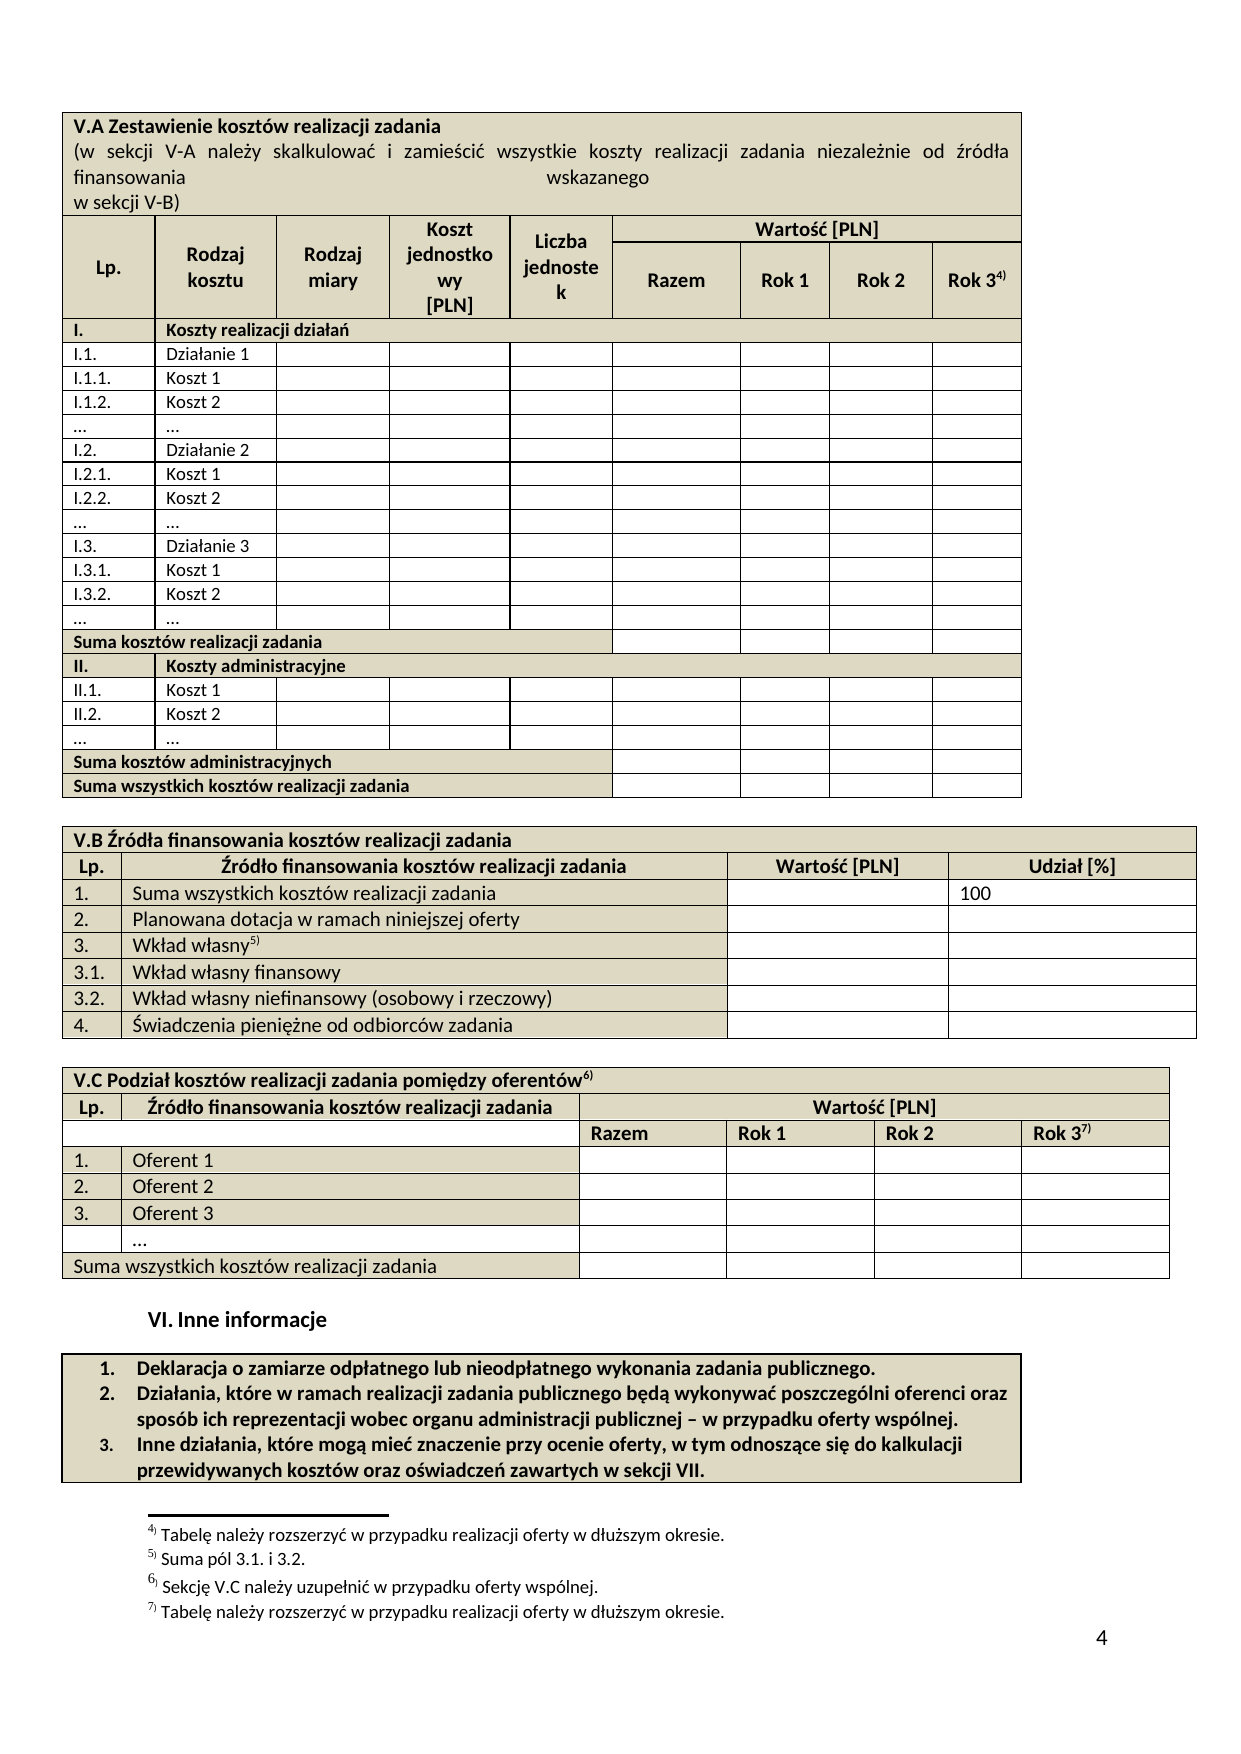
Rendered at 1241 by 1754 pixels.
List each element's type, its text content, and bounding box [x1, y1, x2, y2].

table_cell I. [63, 319, 154, 342]
table_cell [741, 415, 829, 437]
table_cell [511, 606, 612, 629]
table_cell I.2. [63, 439, 154, 461]
table_cell Wartość [PLN] [613, 216, 1021, 241]
table_cell [277, 391, 389, 413]
table_cell [741, 510, 829, 533]
table_cell [1022, 1147, 1169, 1172]
table_cell [613, 678, 740, 701]
table_cell Koszt 1 [156, 367, 276, 389]
table_cell [277, 606, 389, 629]
table_cell [613, 774, 740, 797]
table_cell Razem [613, 243, 740, 318]
table_cell [511, 415, 612, 437]
table_cell [580, 1226, 726, 1252]
table_cell [949, 959, 1196, 984]
table_header V.C Podział kosztów realizacji zadania pomiędzy oferentów) [63, 1068, 1169, 1093]
table_cell [933, 463, 1021, 485]
table_cell [949, 933, 1196, 958]
table_cell [741, 702, 829, 725]
table_cell Oferent 2 [122, 1174, 579, 1199]
table_cell 100 [949, 880, 1196, 905]
table_cell [830, 750, 932, 773]
table_cell Działanie 1 [156, 343, 276, 366]
table_cell Koszt jednostkowy [PLN] [390, 216, 509, 318]
table_cell [933, 486, 1021, 509]
table_cell Koszt 2 [156, 486, 276, 509]
table_cell Koszt 2 [156, 702, 276, 725]
table_cell Wkład własny) [122, 933, 727, 958]
table_cell [613, 391, 740, 413]
table_cell [830, 630, 932, 653]
table_cell [728, 880, 948, 905]
table_cell [390, 486, 509, 509]
table_cell [390, 439, 509, 461]
table_cell [511, 367, 612, 389]
table_cell [390, 702, 509, 725]
table_cell … [156, 606, 276, 629]
table_cell [511, 463, 612, 485]
table_cell [390, 415, 509, 437]
table_cell [390, 534, 509, 557]
table_cell [741, 678, 829, 701]
table_cell [580, 1147, 726, 1172]
table_cell Wkład własny niefinansowy (osobowy i rzeczowy) [122, 986, 727, 1011]
table_cell Działanie 2 [156, 439, 276, 461]
table_cell Rok 2 [875, 1121, 1021, 1146]
table_cell Rodzaj miary [277, 216, 389, 318]
table_cell [949, 986, 1196, 1011]
table_cell [741, 486, 829, 509]
table_cell [741, 391, 829, 413]
table_cell [277, 702, 389, 725]
table_cell [949, 1012, 1196, 1037]
table_cell Suma kosztów realizacji zadania [63, 630, 612, 653]
table_cell [511, 558, 612, 581]
table_cell Suma wszystkich kosztów realizacji zadania [63, 774, 612, 797]
table_cell Lp. [63, 216, 154, 318]
table_cell 4. [63, 1012, 121, 1037]
table_cell I.3.2. [63, 582, 154, 605]
table_cell [933, 750, 1021, 773]
table_cell [277, 726, 389, 749]
table_cell [830, 582, 932, 605]
table_header V.A Zestawienie kosztów realizacji zadania (w sekcji V-A należy skalkulować i zamieścić wszystkie koszty realizacji zadania niezależnie od źródła finansowania wskazanego w sekcji V-B) [63, 113, 1021, 215]
table_cell Koszty realizacji działań [156, 319, 1021, 342]
table_cell [613, 582, 740, 605]
table_cell [390, 367, 509, 389]
table_cell [63, 1226, 121, 1252]
table_cell [277, 463, 389, 485]
table_cell I.3.1. [63, 558, 154, 581]
table_cell Planowana dotacja w ramach niniejszej oferty [122, 906, 727, 932]
table_cell Wartość [PLN] [580, 1094, 1169, 1119]
table_cell 3. [63, 933, 121, 958]
table_cell [933, 702, 1021, 725]
table_cell [1022, 1253, 1169, 1278]
table_cell [390, 558, 509, 581]
table_cell [1022, 1174, 1169, 1199]
table_cell [511, 534, 612, 557]
table_cell II. [63, 654, 154, 677]
table_cell [741, 439, 829, 461]
table_cell [933, 534, 1021, 557]
table_cell [830, 702, 932, 725]
table_header V.B Źródła finansowania kosztów realizacji zadania [63, 827, 1196, 852]
table_cell [613, 439, 740, 461]
table_cell [933, 439, 1021, 461]
table_cell [511, 439, 612, 461]
table_cell [830, 367, 932, 389]
table_cell Oferent 1 [122, 1147, 579, 1172]
table_cell [613, 510, 740, 533]
table_cell [741, 463, 829, 485]
table_cell I.1. [63, 343, 154, 366]
table_cell [830, 343, 932, 366]
table_cell [933, 630, 1021, 653]
table_cell [727, 1174, 874, 1199]
table_cell [580, 1253, 726, 1278]
table_cell Źródło finansowania kosztów realizacji zadania [122, 1094, 579, 1119]
table_cell I.3. [63, 534, 154, 557]
table_cell Lp. [63, 853, 121, 879]
table_cell [277, 510, 389, 533]
table_cell [728, 959, 948, 984]
table_cell [830, 678, 932, 701]
table_cell [741, 558, 829, 581]
table_cell Rok 1 [741, 243, 829, 318]
table_cell Działanie 3 [156, 534, 276, 557]
table_cell Koszt 1 [156, 558, 276, 581]
table_cell [1022, 1200, 1169, 1225]
table_cell [741, 582, 829, 605]
table_cell [933, 726, 1021, 749]
table_cell Suma kosztów administracyjnych [63, 750, 612, 773]
text VI. Inne informacje [148, 1305, 1107, 1333]
table_cell [875, 1174, 1021, 1199]
table_cell [830, 774, 932, 797]
table_cell [277, 439, 389, 461]
table_cell Rok 3) [1022, 1121, 1169, 1146]
table_cell Oferent 3 [122, 1200, 579, 1225]
table_cell Wartość [PLN] [728, 853, 948, 879]
table_cell [830, 558, 932, 581]
table_cell Rodzaj kosztu [156, 216, 276, 318]
table_cell [728, 933, 948, 958]
table_cell [613, 486, 740, 509]
table_cell [830, 391, 932, 413]
table_cell Lp. [63, 1094, 121, 1119]
table_cell 2. [63, 1174, 121, 1199]
table_cell [277, 343, 389, 366]
table_cell Świadczenia pieniężne od odbiorców zadania [122, 1012, 727, 1037]
table_cell Koszt 1 [156, 463, 276, 485]
table_cell 3.1. [63, 959, 121, 984]
table_cell [511, 486, 612, 509]
table_cell [728, 1012, 948, 1037]
table_cell [390, 678, 509, 701]
table_cell [933, 510, 1021, 533]
table_cell Koszt 2 [156, 582, 276, 605]
table_cell [741, 343, 829, 366]
table_cell [830, 510, 932, 533]
table_cell [727, 1226, 874, 1252]
table_cell [741, 534, 829, 557]
table_cell Koszt 1 [156, 678, 276, 701]
table_cell [741, 750, 829, 773]
table_cell Suma wszystkich kosztów realizacji zadania [122, 880, 727, 905]
table_cell [933, 606, 1021, 629]
table_cell [830, 439, 932, 461]
table_cell Źródło finansowania kosztów realizacji zadania [122, 853, 727, 879]
table_cell [277, 486, 389, 509]
table_cell 3.2. [63, 986, 121, 1011]
table_cell [1022, 1226, 1169, 1252]
table_cell [830, 415, 932, 437]
table_cell [933, 367, 1021, 389]
table_cell [613, 367, 740, 389]
table_cell [933, 391, 1021, 413]
table_cell [511, 510, 612, 533]
table_cell II.2. [63, 702, 154, 725]
table_cell 1. [63, 880, 121, 905]
table_cell Rok 3) [933, 243, 1021, 318]
table_cell [933, 343, 1021, 366]
table_cell [580, 1200, 726, 1225]
table_cell [830, 486, 932, 509]
table_cell [741, 630, 829, 653]
table_cell Rok 1 [727, 1121, 874, 1146]
table_cell [390, 582, 509, 605]
table_cell [390, 606, 509, 629]
table_cell [875, 1200, 1021, 1225]
table_cell [613, 534, 740, 557]
table_cell … [122, 1226, 579, 1252]
table_cell [613, 630, 740, 653]
table_cell [728, 986, 948, 1011]
table_cell [277, 558, 389, 581]
table_cell Liczba jednostek [511, 216, 612, 318]
table_cell [728, 906, 948, 932]
table_cell [511, 343, 612, 366]
table_cell [613, 343, 740, 366]
table_cell [933, 558, 1021, 581]
table_cell [933, 415, 1021, 437]
table_cell [741, 726, 829, 749]
table_cell [741, 367, 829, 389]
table_cell 2. [63, 906, 121, 932]
table_cell [277, 678, 389, 701]
table_cell [830, 726, 932, 749]
table_cell Wkład własny finansowy [122, 959, 727, 984]
table_cell [390, 391, 509, 413]
table_cell [875, 1147, 1021, 1172]
table_cell [830, 534, 932, 557]
table_cell 3. [63, 1200, 121, 1225]
table_cell Koszty administracyjne [156, 654, 1021, 677]
table_cell [830, 606, 932, 629]
table_cell [511, 391, 612, 413]
table_cell [580, 1174, 726, 1199]
table_cell … [63, 510, 154, 533]
table_cell I.1.2. [63, 391, 154, 413]
table_header Deklaracja o zamiarze odpłatnego lub nieodpłatnego wykonania zadania publicznego. Działania, które w ramach realizacji zadania publicznego będą wykonywać poszczególni oferenci oraz sposób ich reprezentacji wobec organu administracji publicznej – w przypadku oferty wspólnej. Inne działania, które mogą mieć znaczenie przy ocenie oferty, w tym odnoszące się do kalkulacji przewidywanych kosztów oraz oświadczeń zawartych w sekcji VII. [63, 1355, 1020, 1482]
table_cell [741, 606, 829, 629]
table_cell Rok 2 [830, 243, 932, 318]
table_cell [875, 1226, 1021, 1252]
table_cell [277, 534, 389, 557]
table_cell [277, 367, 389, 389]
table_cell [390, 510, 509, 533]
table_cell [390, 463, 509, 485]
table_cell [613, 726, 740, 749]
table_cell I.1.1. [63, 367, 154, 389]
table_cell [511, 726, 612, 749]
table_cell I.2.1. [63, 463, 154, 485]
table_cell Udział [%] [949, 853, 1196, 879]
table_cell [741, 774, 829, 797]
table_cell [613, 558, 740, 581]
table_cell [727, 1200, 874, 1225]
table_cell [727, 1253, 874, 1278]
table_cell I.2.2. [63, 486, 154, 509]
table_cell [511, 702, 612, 725]
table_cell [727, 1147, 874, 1172]
table_cell … [156, 510, 276, 533]
table_cell [613, 702, 740, 725]
table_cell [933, 774, 1021, 797]
table_cell [277, 415, 389, 437]
table_cell [949, 906, 1196, 932]
table_cell [613, 606, 740, 629]
table_cell Koszt 2 [156, 391, 276, 413]
table_cell [830, 463, 932, 485]
table_cell [511, 678, 612, 701]
table_cell … [63, 726, 154, 749]
table_cell … [63, 606, 154, 629]
table_cell [511, 582, 612, 605]
table_cell … [156, 726, 276, 749]
table_cell … [156, 415, 276, 437]
table_cell [390, 343, 509, 366]
table_cell [613, 750, 740, 773]
table_cell [875, 1253, 1021, 1278]
table_cell [933, 678, 1021, 701]
table_cell [933, 582, 1021, 605]
table_cell Razem [580, 1121, 726, 1146]
table_cell [277, 582, 389, 605]
table_cell [613, 463, 740, 485]
table_cell [390, 726, 509, 749]
table_cell Suma wszystkich kosztów realizacji zadania [63, 1253, 579, 1278]
table_cell 1. [63, 1147, 121, 1172]
table_cell [63, 1121, 579, 1146]
table_cell II.1. [63, 678, 154, 701]
table_cell … [63, 415, 154, 437]
table_cell [613, 415, 740, 437]
